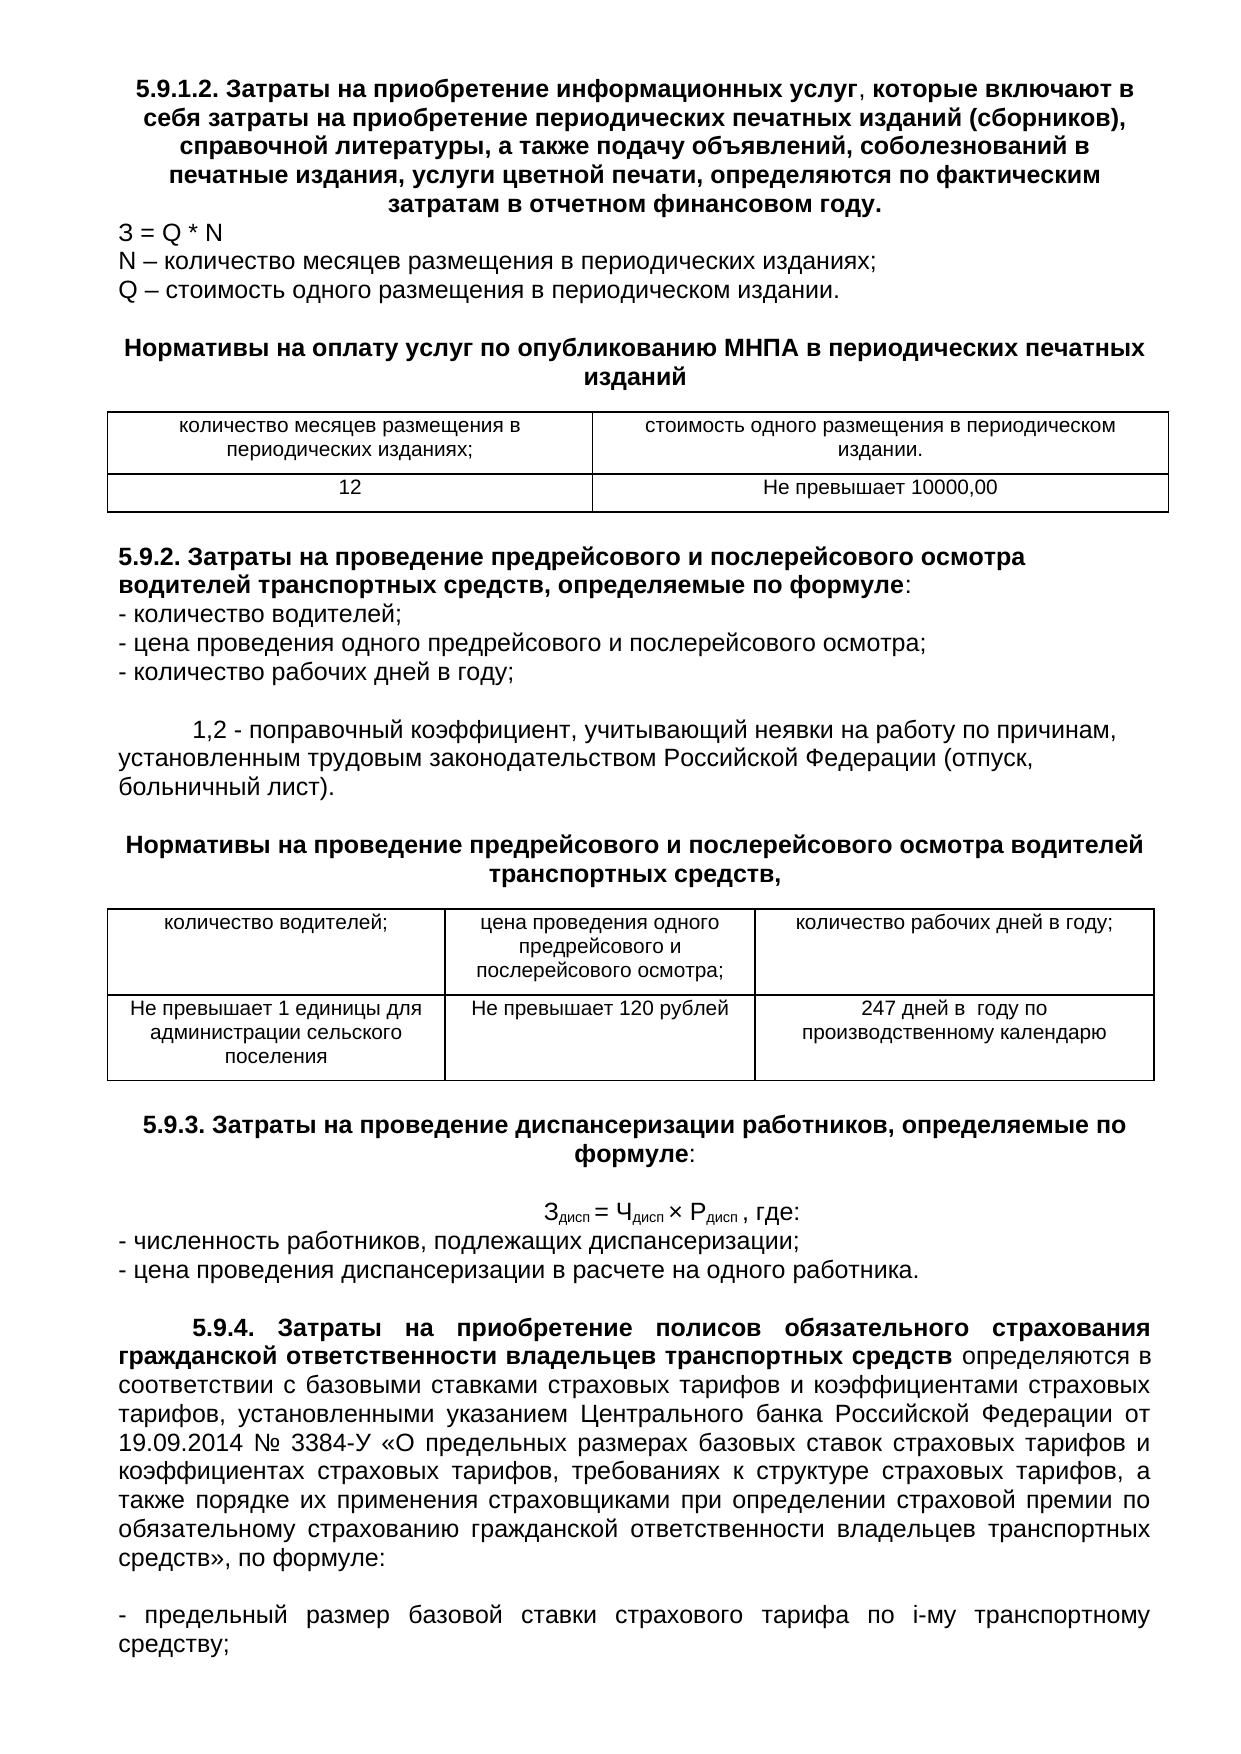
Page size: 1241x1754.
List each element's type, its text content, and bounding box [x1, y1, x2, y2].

text 5.9.4. Затраты на приобретение полисов обязательного страхования гражданской ответственности владельцев транспортных средств определяются в соответствии с базовыми ставками страховых тарифов и коэффициентами страховых тарифов, установленными указанием Центрального банка Российской Федерации от 19.09.2014 № 3384-У «О предельных размерах базовых ставок страховых тарифов и коэффициентах страховых тарифов, требованиях к структуре страховых тарифов, а также порядке их применения страховщиками при определении страховой премии по обязательному страхованию гражданской ответственности владельцев транспортных средств», по формуле: [118, 1313, 1152, 1571]
text Нормативы на оплату услуг по опубликованию МНПА в периодических печатных изданий [118, 333, 1152, 391]
text 1,2 - поправочный коэффициент, учитывающий неявки на работу по причинам, установленным трудовым законодательством Российской Федерации (отпуск, больничный лист). [118, 714, 1152, 801]
text Q – стоимость одного размещения в периодическом издании. [118, 275, 1152, 304]
table_header количество водителей; [108, 910, 444, 994]
text - количество водителей; [118, 599, 1152, 628]
text З = Q * N [118, 218, 1152, 246]
text 5.9.3. Затраты на проведение диспансеризации работников, определяемые по формуле: [118, 1111, 1152, 1168]
table_header количество рабочих дней в году; [756, 910, 1153, 994]
text - предельный размер базовой ставки страхового тарифа по i-му транспортному средству; [118, 1600, 1152, 1658]
text - количество рабочих дней в году; [118, 657, 1152, 685]
table_header цена проведения одного предрейсового и послерейсового осмотра; [446, 910, 754, 994]
table_cell Не превышает 120 рублей [446, 996, 754, 1080]
text 5.9.2. Затраты на проведение предрейсового и послерейсового осмотра водителей транспортных средств, определяемые по формуле: [118, 542, 1152, 599]
table_cell 12 [108, 475, 592, 511]
table_header количество месяцев размещения в периодических изданиях; [108, 413, 592, 473]
text - численность работников, подлежащих диспансеризации; [118, 1226, 1152, 1255]
table_cell 247 дней в году по производственному календарю [756, 996, 1153, 1080]
text - цена проведения одного предрейсового и послерейсового осмотра; [118, 628, 1152, 657]
text - цена проведения диспансеризации в расчете на одного работника. [118, 1255, 1152, 1283]
text 5.9.1.2. Затраты на приобретение информационных услуг, которые включают в себя затраты на приобретение периодических печатных изданий (сборников), справочной литературы, а также подачу объявлений, соболезнований в печатные издания, услуги цветной печати, определяются по фактическим затратам в отчетном финансовом году. [118, 74, 1152, 218]
table_cell Не превышает 10000,00 [593, 475, 1168, 511]
table_header стоимость одного размещения в периодическом издании. [593, 413, 1168, 473]
text Здисп = Чдисп × Рдисп , где: [118, 1197, 1152, 1226]
text Нормативы на проведение предрейсового и послерейсового осмотра водителей транспортных средств, [118, 830, 1152, 887]
text N – количество месяцев размещения в периодических изданиях; [118, 246, 1152, 275]
table_cell Не превышает 1 единицы для администрации сельского поселения [108, 996, 444, 1080]
